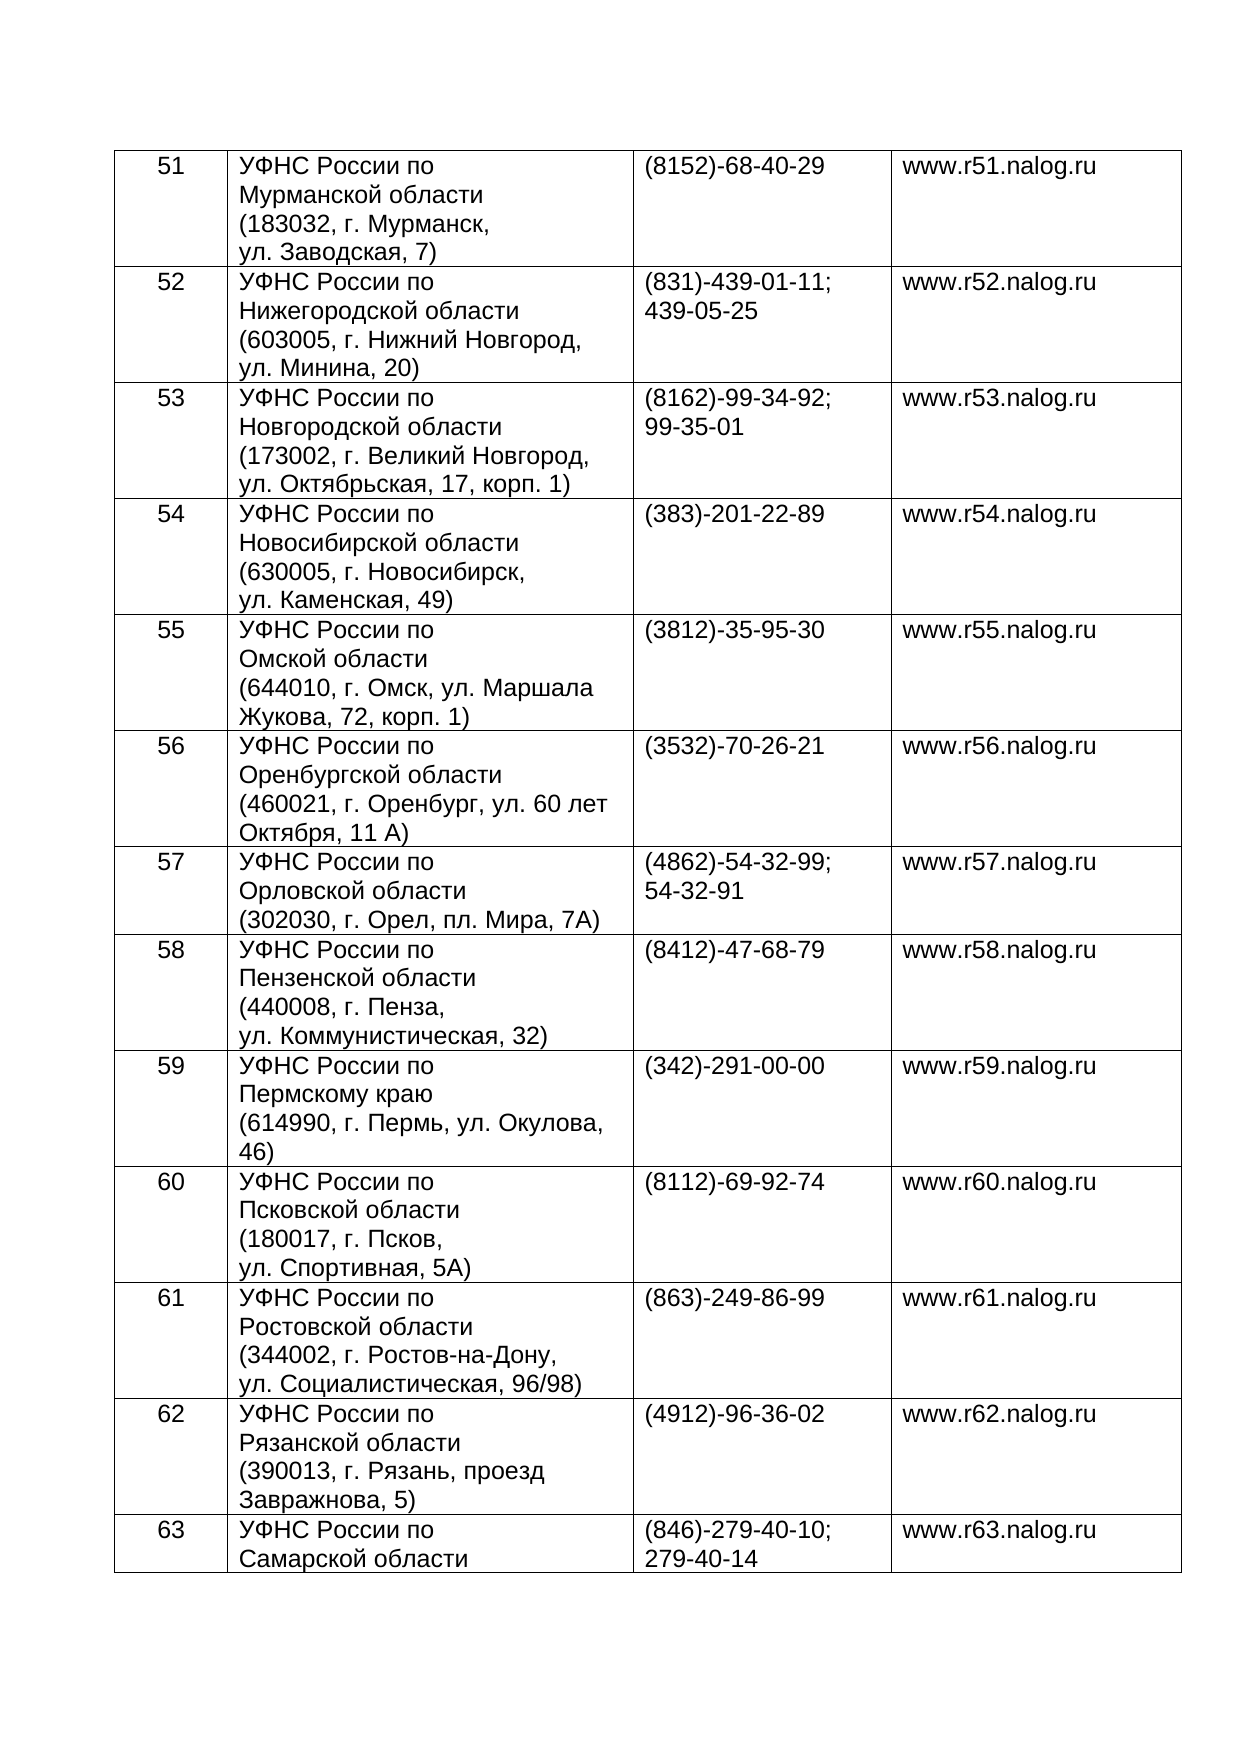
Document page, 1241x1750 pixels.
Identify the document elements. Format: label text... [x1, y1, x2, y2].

table_cell УФНС России по Мурманской области (183032, г. Мурманск, ул. Заводская, 7) [228, 151, 633, 266]
table_cell (3532)-70-26-21 [634, 731, 891, 846]
table_cell (8112)-69-92-74 [634, 1167, 891, 1282]
table_cell УФНС России по Новгородской области (173002, г. Великий Новгород, ул. Октябрьская, 17, корп. 1) [228, 383, 633, 498]
table_cell www.r53.nalog.ru [892, 383, 1181, 498]
table_cell 52 [115, 267, 227, 382]
table_cell www.r62.nalog.ru [892, 1399, 1181, 1514]
table_cell 59 [115, 1051, 227, 1166]
table_cell www.r55.nalog.ru [892, 615, 1181, 730]
table_cell (3812)-35-95-30 [634, 615, 891, 730]
table_cell www.r56.nalog.ru [892, 731, 1181, 846]
table_cell www.r63.nalog.ru [892, 1515, 1181, 1572]
table_cell (4912)-96-36-02 [634, 1399, 891, 1514]
table_cell www.r59.nalog.ru [892, 1051, 1181, 1166]
table_cell УФНС России по Омской области (644010, г. Омск, ул. Маршала Жукова, 72, корп. 1) [228, 615, 633, 730]
table_cell (342)-291-00-00 [634, 1051, 891, 1166]
table_cell 60 [115, 1167, 227, 1282]
table_cell 62 [115, 1399, 227, 1514]
table_cell (8412)-47-68-79 [634, 935, 891, 1049]
table_cell 54 [115, 499, 227, 614]
table_cell 61 [115, 1283, 227, 1398]
table_cell 51 [115, 151, 227, 266]
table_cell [634, 1515, 891, 1572]
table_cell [228, 1515, 633, 1572]
table_cell УФНС России по Псковской области (180017, г. Псков, ул. Спортивная, 5А) [228, 1167, 633, 1282]
table_cell 56 [115, 731, 227, 846]
table_cell (383)-201-22-89 [634, 499, 891, 614]
table_cell УФНС России по Пермскому краю (614990, г. Пермь, ул. Окулова, 46) [228, 1051, 633, 1166]
table_cell (8162)-99-34-92; 99-35-01 [634, 383, 891, 498]
table_cell www.r57.nalog.ru [892, 847, 1181, 933]
table_cell (863)-249-86-99 [634, 1283, 891, 1398]
table_cell www.r60.nalog.ru [892, 1167, 1181, 1282]
table_cell 58 [115, 935, 227, 1049]
table_cell www.r54.nalog.ru [892, 499, 1181, 614]
table_cell УФНС России по Новосибирской области (630005, г. Новосибирск, ул. Каменская, 49) [228, 499, 633, 614]
table_cell www.r51.nalog.ru [892, 151, 1181, 266]
table_cell (8152)-68-40-29 [634, 151, 891, 266]
table_cell www.r52.nalog.ru [892, 267, 1181, 382]
table_cell УФНС России по Рязанской области (390013, г. Рязань, проезд Завражнова, 5) [228, 1399, 633, 1514]
table_cell (831)-439-01-11; 439-05-25 [634, 267, 891, 382]
table_cell УФНС России по Оренбургской области (460021, г. Оренбург, ул. 60 лет Октября, 11 А) [228, 731, 633, 846]
table_cell (4862)-54-32-99; 54-32-91 [634, 847, 891, 933]
table_cell 63 [115, 1515, 227, 1572]
table_cell УФНС России по Орловской области (302030, г. Орел, пл. Мира, 7А) [228, 847, 633, 933]
table_cell 55 [115, 615, 227, 730]
table_cell УФНС России по Ростовской области (344002, г. Ростов-на-Дону, ул. Социалистическая, 96/98) [228, 1283, 633, 1398]
table_cell УФНС России по Пензенской области (440008, г. Пенза, ул. Коммунистическая, 32) [228, 935, 633, 1049]
table_cell www.r61.nalog.ru [892, 1283, 1181, 1398]
table_cell www.r58.nalog.ru [892, 935, 1181, 1049]
table_cell 53 [115, 383, 227, 498]
table_cell 57 [115, 847, 227, 933]
table_cell УФНС России по Нижегородской области (603005, г. Нижний Новгород, ул. Минина, 20) [228, 267, 633, 382]
